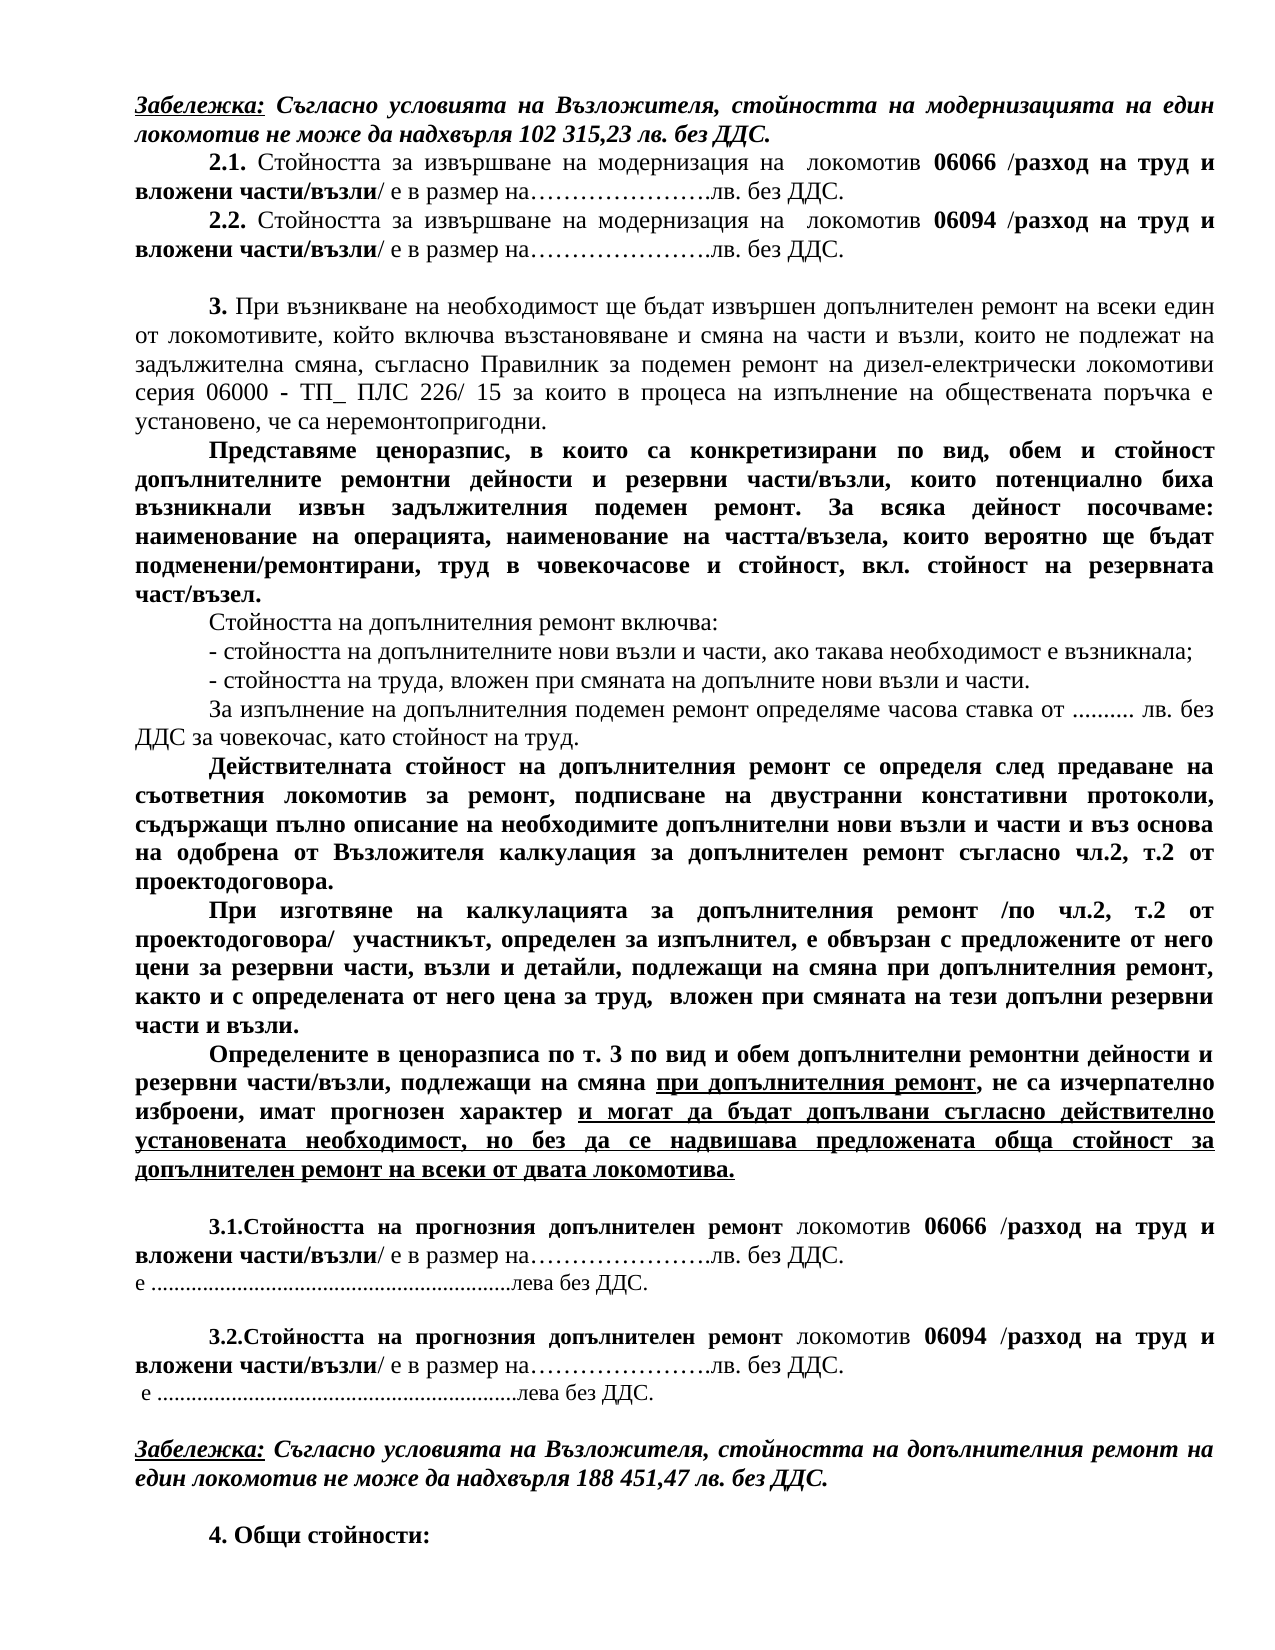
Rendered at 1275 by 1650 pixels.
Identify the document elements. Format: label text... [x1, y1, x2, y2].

text - стойността на допълнителните нови възли и части, ако такава необходимост е възникнала; [135, 636, 1215, 665]
text Забележка: Съгласно условията на Възложителя, стойността на модернизацията на един локомотив не може да надхвърля 102 315,23 лв. без ДДС. [135, 90, 1215, 147]
text 3.1.Стойността на прогнозния допълнителен ремонт локомотив 06066 /разход на труд и вложени части/възли/ е в размер на………………….лв. без ДДС. [135, 1211, 1215, 1269]
text Определените в ценоразписа по т. 3 по вид и обем допълнителни ремонтни дейности и резервни части/възли, подлежащи на смяна при допълнителния ремонт, не са изчерпателно изброени, имат прогнозен характер и могат да бъдат допълвани съгласно действително установената необходимост, но без да се надвишава предложената обща стойност за допълнителен ремонт на всеки от двата локомотива. [135, 1151, 1215, 1182]
text При изготвяне на калкулацията за допълнителния ремонт /по чл.2, т.2 от проектодоговора/ участникът, определен за изпълнител, е обвързан с предложените от него цени за резервни части, възли и детайли, подлежащи на смяна при допълнителния ремонт, както и с определената от него цена за труд, вложен при смяната на тези допълни резервни части и възли. [135, 895, 1215, 1039]
text - стойността на труда, вложен при смяната на допълните нови възли и части. [135, 665, 1215, 694]
text е ...............................................................лева без ДДС. [135, 1269, 1215, 1295]
text За изпълнение на допълнителния подемен ремонт определяме часова ставка от .......... лв. без ДДС за човекочас, като стойност на труд. [135, 694, 1215, 751]
text 3. При възникване на необходимост ще бъдат извършен допълнителен ремонт на всеки един от локомотивите, който включва възстановяване и смяна на части и възли, които не подлежат на задължителна смяна, съгласно Правилник за подемен ремонт на дизел-електрически локомотиви серия 06000 - ТП_ ПЛС 226/ 15 за които в процеса на изпълнение на обществената поръчка е установено, че са неремонтопригодни. [135, 291, 1215, 435]
text Действителната стойност на допълнителния ремонт се определя след предаване на съответния локомотив за ремонт, подписване на двустранни констативни протоколи, съдържащи пълно описание на необходимите допълнителни нови възли и части и въз основа на одобрена от Възложителя калкулация за допълнителен ремонт съгласно чл.2, т.2 от проектодоговора. [135, 751, 1215, 895]
text Забележка: Съгласно условията на Възложителя, стойността на допълнителния ремонт на един локомотив не може да надхвърля 188 451,47 лв. без ДДС. [135, 1434, 1215, 1492]
text 2.1. Стойността за извършване на модернизация на локомотив 06066 /разход на труд и вложени части/възли/ е в размер на………………….лв. без ДДС. [135, 147, 1215, 205]
text е ...............................................................лева без ДДС. [135, 1379, 1215, 1405]
text 4. Общи стойности: [135, 1520, 1215, 1549]
text Определените в ценоразписа по т. 3 по вид и обем допълнителни ремонтни дейности и резервни части/възли, подлежащи на смяна при допълнителния ремонт, не са изчерпателно изброени, имат прогнозен характер и могат да бъдат допълвани съгласно действително установената необходимост, но без да се надвишава предложената обща стойност за допълнителен ремонт на всеки от двата локомотива. [135, 1039, 1215, 1150]
text 3.2.Стойността на прогнозния допълнителен ремонт локомотив 06094 /разход на труд и вложени части/възли/ е в размер на………………….лв. без ДДС. [135, 1321, 1215, 1379]
text Представяме ценоразпис, в които са конкретизирани по вид, обем и стойност допълнителните ремонтни дейности и резервни части/възли, които потенциално биха възникнали извън задължителния подемен ремонт. За всяка дейност посочваме: наименование на операцията, наименование на частта/възела, които вероятно ще бъдат подменени/ремонтирани, труд в човекочасове и стойност, вкл. стойност на резервната част/възел. [135, 435, 1215, 607]
text 2.2. Стойността за извършване на модернизация на локомотив 06094 /разход на труд и вложени части/възли/ е в размер на………………….лв. без ДДС. [135, 205, 1215, 262]
text Стойността на допълнителния ремонт включва: [135, 607, 1215, 636]
